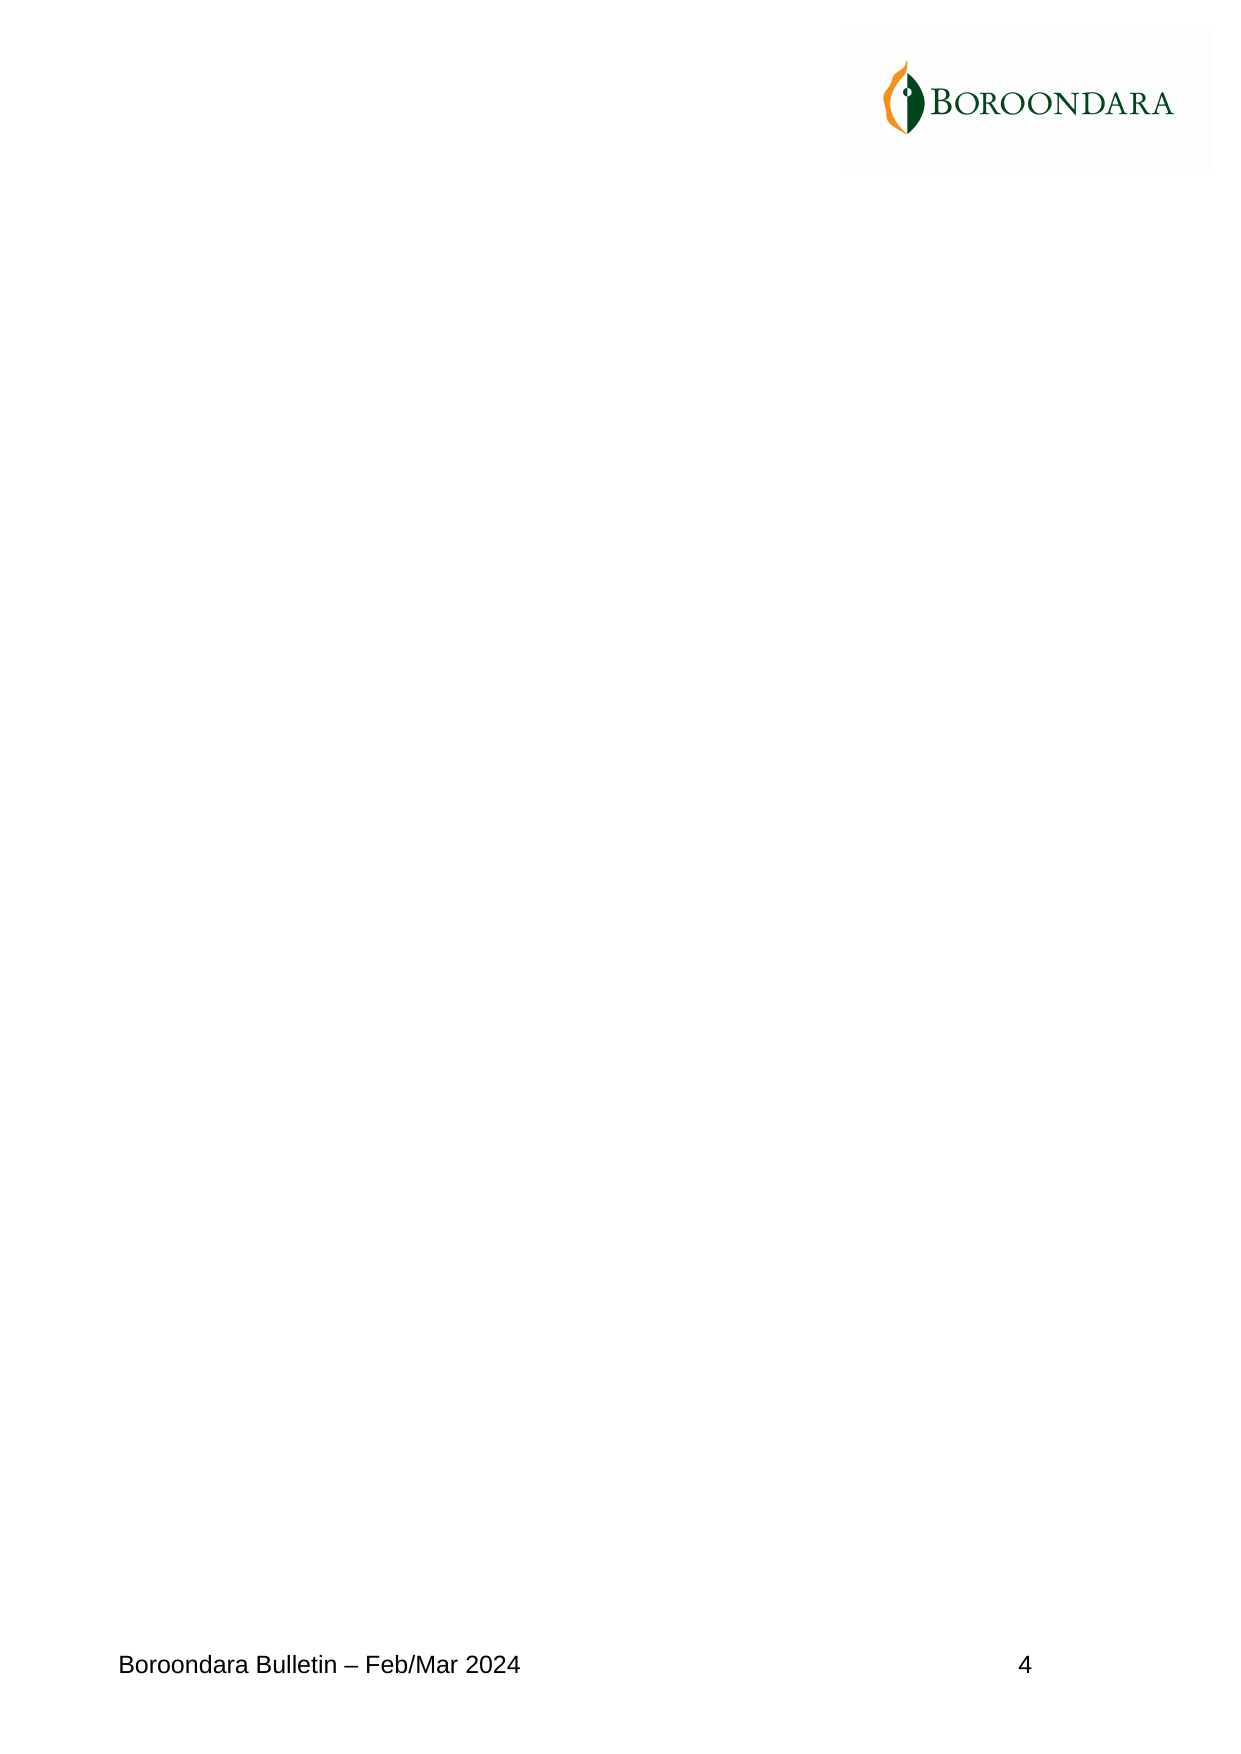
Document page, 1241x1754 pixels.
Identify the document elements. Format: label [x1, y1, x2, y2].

picture [846, 25, 1211, 173]
